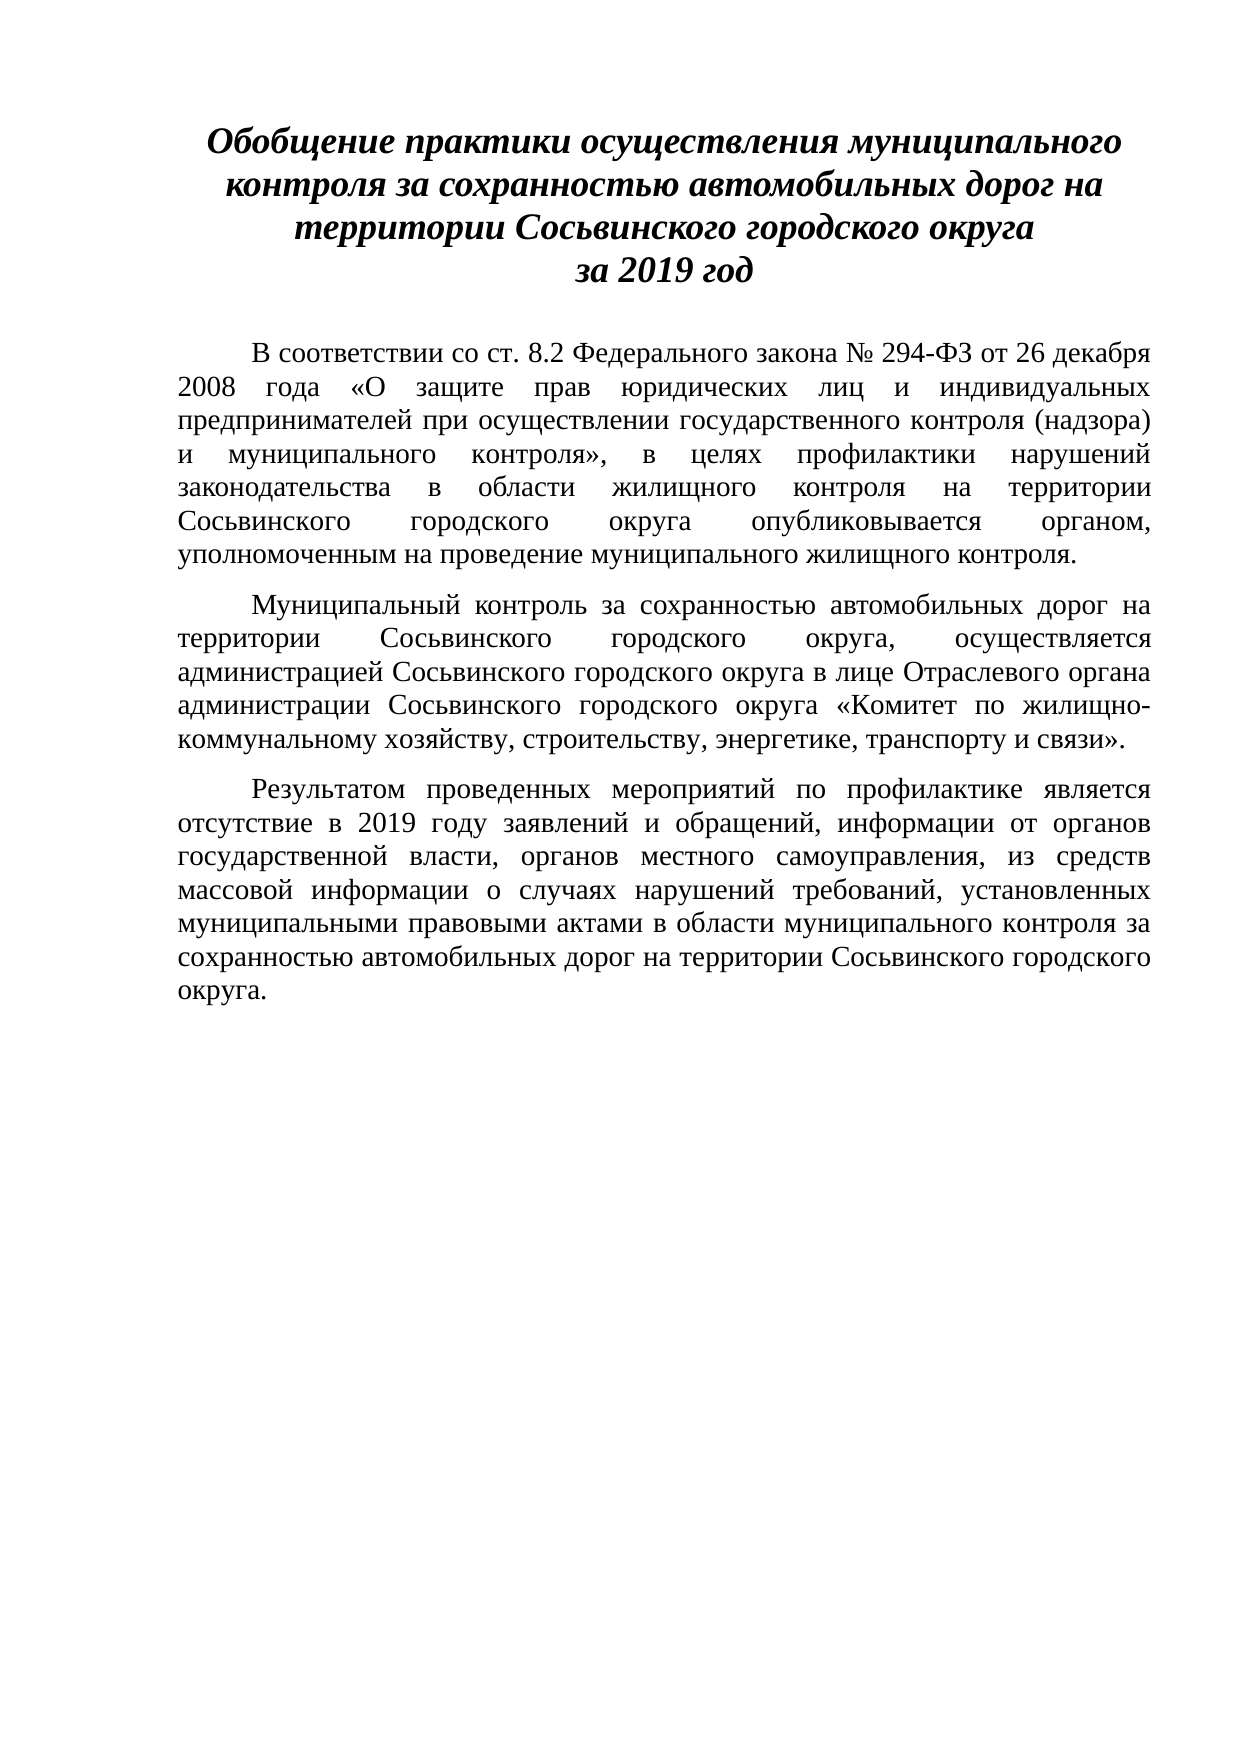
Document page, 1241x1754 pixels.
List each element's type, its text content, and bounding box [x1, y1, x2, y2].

text Результатом проведенных мероприятий по профилактике является отсутствие в 2019 году заявлений и обращений, информации от органов государственной власти, органов местного самоуправления, из средств массовой информации о случаях нарушений требований, установленных муниципальными правовыми актами в области муниципального контроля за сохранностью автомобильных дорог на территории Сосьвинского городского округа. [177, 771, 1152, 1006]
text Обобщение практики осуществления муниципального контроля за сохранностью автомобильных дорог на территории Сосьвинского городского округа [177, 118, 1152, 247]
text за 2019 год [177, 247, 1152, 291]
text Муниципальный контроль за сохранностью автомобильных дорог на территории Сосьвинского городского округа, осуществляется администрацией Сосьвинского городского округа в лице Отраслевого органа администрации Сосьвинского городского округа «Комитет по жилищно-коммунальному хозяйству, строительству, энергетике, транспорту и связи». [177, 587, 1152, 754]
text В соответствии со ст. 8.2 Федерального закона № 294-ФЗ от 26 декабря 2008 года «О защите прав юридических лиц и индивидуальных предпринимателей при осуществлении государственного контроля (надзора) и муниципального контроля», в целях профилактики нарушений законодательства в области жилищного контроля на территории Сосьвинского городского округа опубликовывается органом, уполномоченным на проведение муниципального жилищного контроля. [177, 335, 1152, 570]
